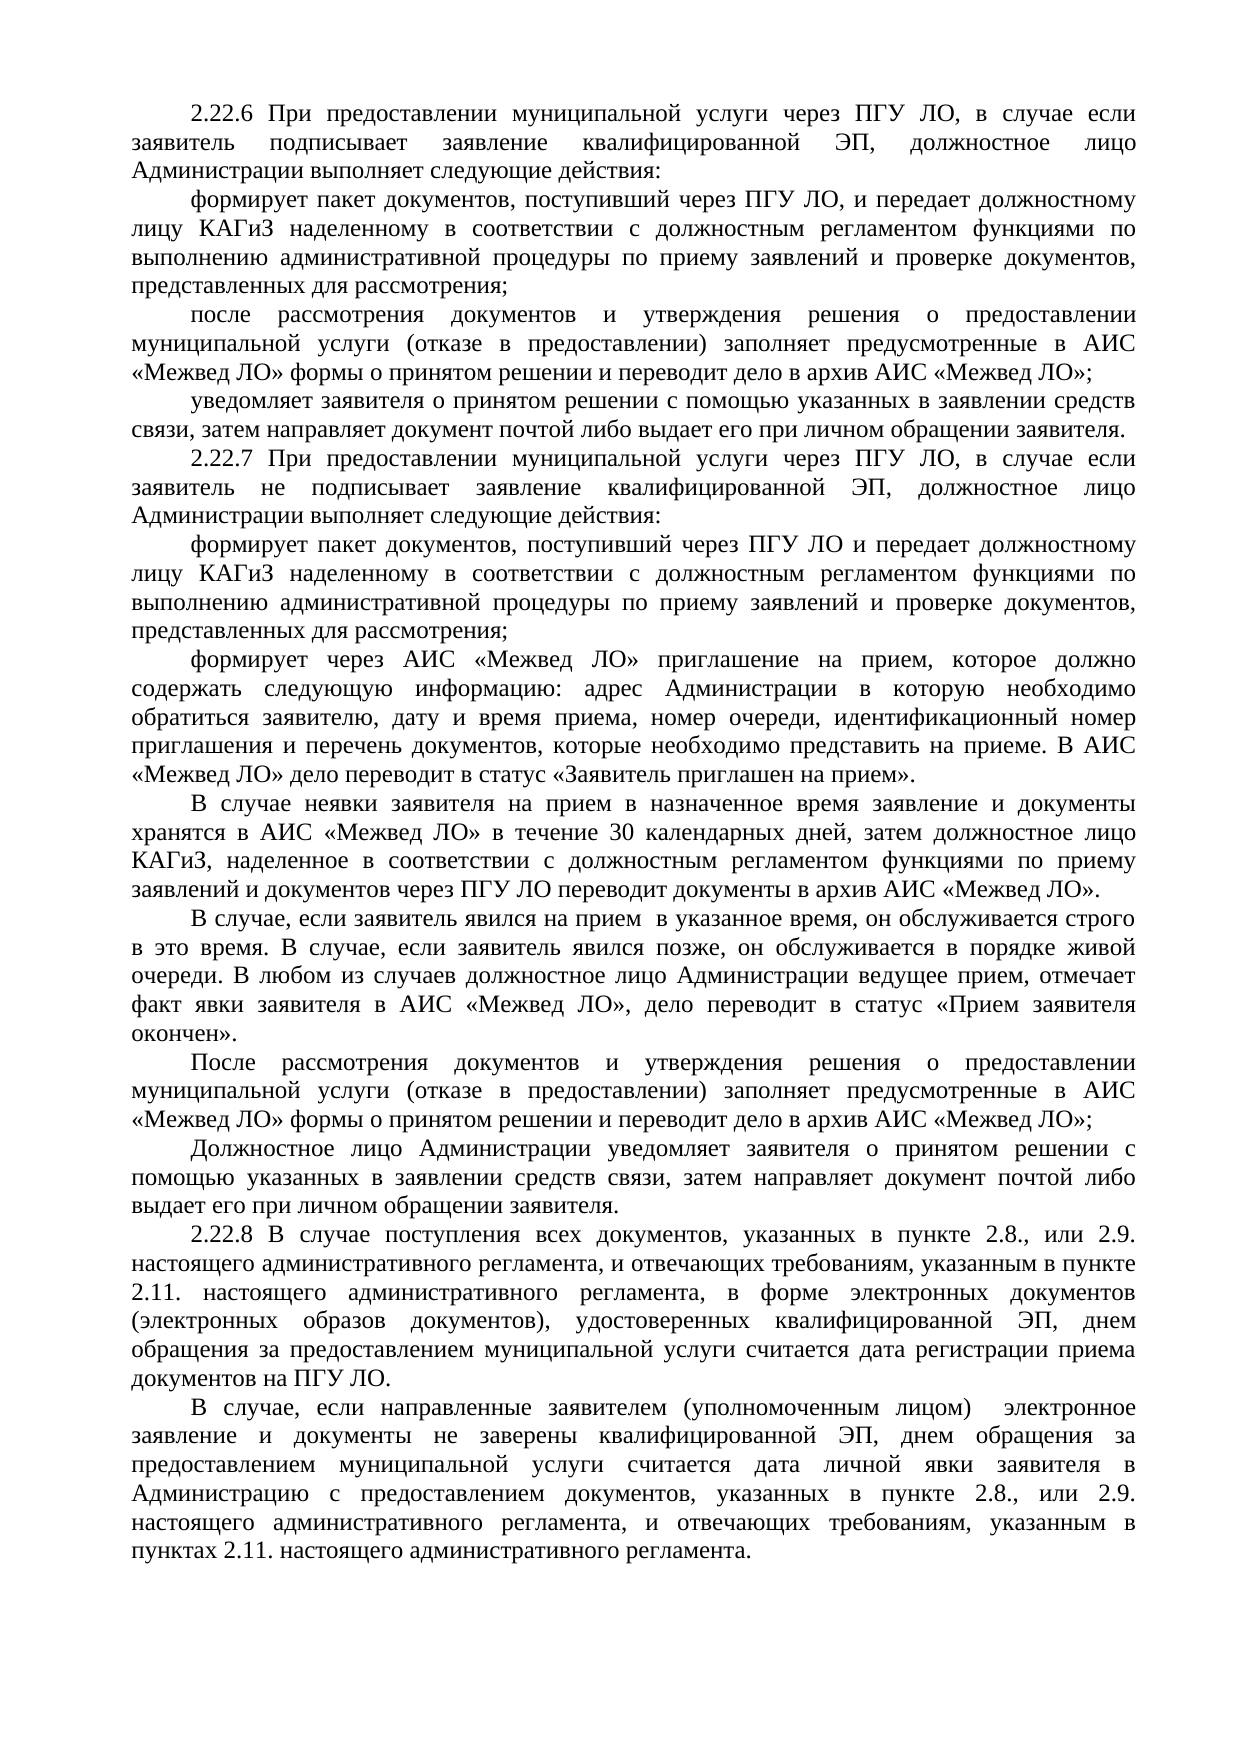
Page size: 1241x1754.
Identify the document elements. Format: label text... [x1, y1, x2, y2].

text формирует пакет документов, поступивший через ПГУ ЛО, и передает должностному лицу КАГиЗ наделенному в соответствии с должностным регламентом функциями по выполнению административной процедуры по приему заявлений и проверке документов, представленных для рассмотрения; [131, 184, 1137, 299]
text 2.22.8 В случае поступления всех документов, указанных в пункте 2.8., или 2.9. настоящего административного регламента, и отвечающих требованиям, указанным в пункте 2.11. настоящего административного регламента, в форме электронных документов (электронных образов документов), удостоверенных квалифицированной ЭП, днем обращения за предоставлением муниципальной услуги считается дата регистрации приема документов на ПГУ ЛО. [131, 1219, 1137, 1392]
text 2.22.7 При предоставлении муниципальной услуги через ПГУ ЛО, в случае если заявитель не подписывает заявление квалифицированной ЭП, должностное лицо Администрации выполняет следующие действия: [131, 443, 1137, 529]
text В случае, если направленные заявителем (уполномоченным лицом) электронное заявление и документы не заверены квалифицированной ЭП, днем обращения за предоставлением муниципальной услуги считается дата личной явки заявителя в Администрацию с предоставлением документов, указанных в пункте 2.8., или 2.9. настоящего административного регламента, и отвечающих требованиям, указанным в пунктах 2.11. настоящего административного регламента. [131, 1392, 1137, 1564]
text После рассмотрения документов и утверждения решения о предоставлении муниципальной услуги (отказе в предоставлении) заполняет предусмотренные в АИС «Межвед ЛО» формы о принятом решении и переводит дело в архив АИС «Межвед ЛО»; [131, 1047, 1137, 1133]
text В случае неявки заявителя на прием в назначенное время заявление и документы хранятся в АИС «Межвед ЛО» в течение 30 календарных дней, затем должностное лицо КАГиЗ, наделенное в соответствии с должностным регламентом функциями по приему заявлений и документов через ПГУ ЛО переводит документы в архив АИС «Межвед ЛО». [131, 788, 1137, 903]
text Должностное лицо Администрации уведомляет заявителя о принятом решении с помощью указанных в заявлении средств связи, затем направляет документ почтой либо выдает его при личном обращении заявителя. [131, 1133, 1137, 1219]
text после рассмотрения документов и утверждения решения о предоставлении муниципальной услуги (отказе в предоставлении) заполняет предусмотренные в АИС «Межвед ЛО» формы о принятом решении и переводит дело в архив АИС «Межвед ЛО»; [131, 299, 1137, 385]
text 2.22.6 При предоставлении муниципальной услуги через ПГУ ЛО, в случае если заявитель подписывает заявление квалифицированной ЭП, должностное лицо Администрации выполняет следующие действия: [131, 98, 1137, 184]
text формирует пакет документов, поступивший через ПГУ ЛО и передает должностному лицу КАГиЗ наделенному в соответствии с должностным регламентом функциями по выполнению административной процедуры по приему заявлений и проверке документов, представленных для рассмотрения; [131, 529, 1137, 644]
text формирует через АИС «Межвед ЛО» приглашение на прием, которое должно содержать следующую информацию: адрес Администрации в которую необходимо обратиться заявителю, дату и время приема, номер очереди, идентификационный номер приглашения и перечень документов, которые необходимо представить на приеме. В АИС «Межвед ЛО» дело переводит в статус «Заявитель приглашен на прием». [131, 644, 1137, 788]
text В случае, если заявитель явился на прием в указанное время, он обслуживается строго в это время. В случае, если заявитель явился позже, он обслуживается в порядке живой очереди. В любом из случаев должностное лицо Администрации ведущее прием, отмечает факт явки заявителя в АИС «Межвед ЛО», дело переводит в статус «Прием заявителя окончен». [131, 903, 1137, 1047]
text уведомляет заявителя о принятом решении с помощью указанных в заявлении средств связи, затем направляет документ почтой либо выдает его при личном обращении заявителя. [131, 385, 1137, 443]
